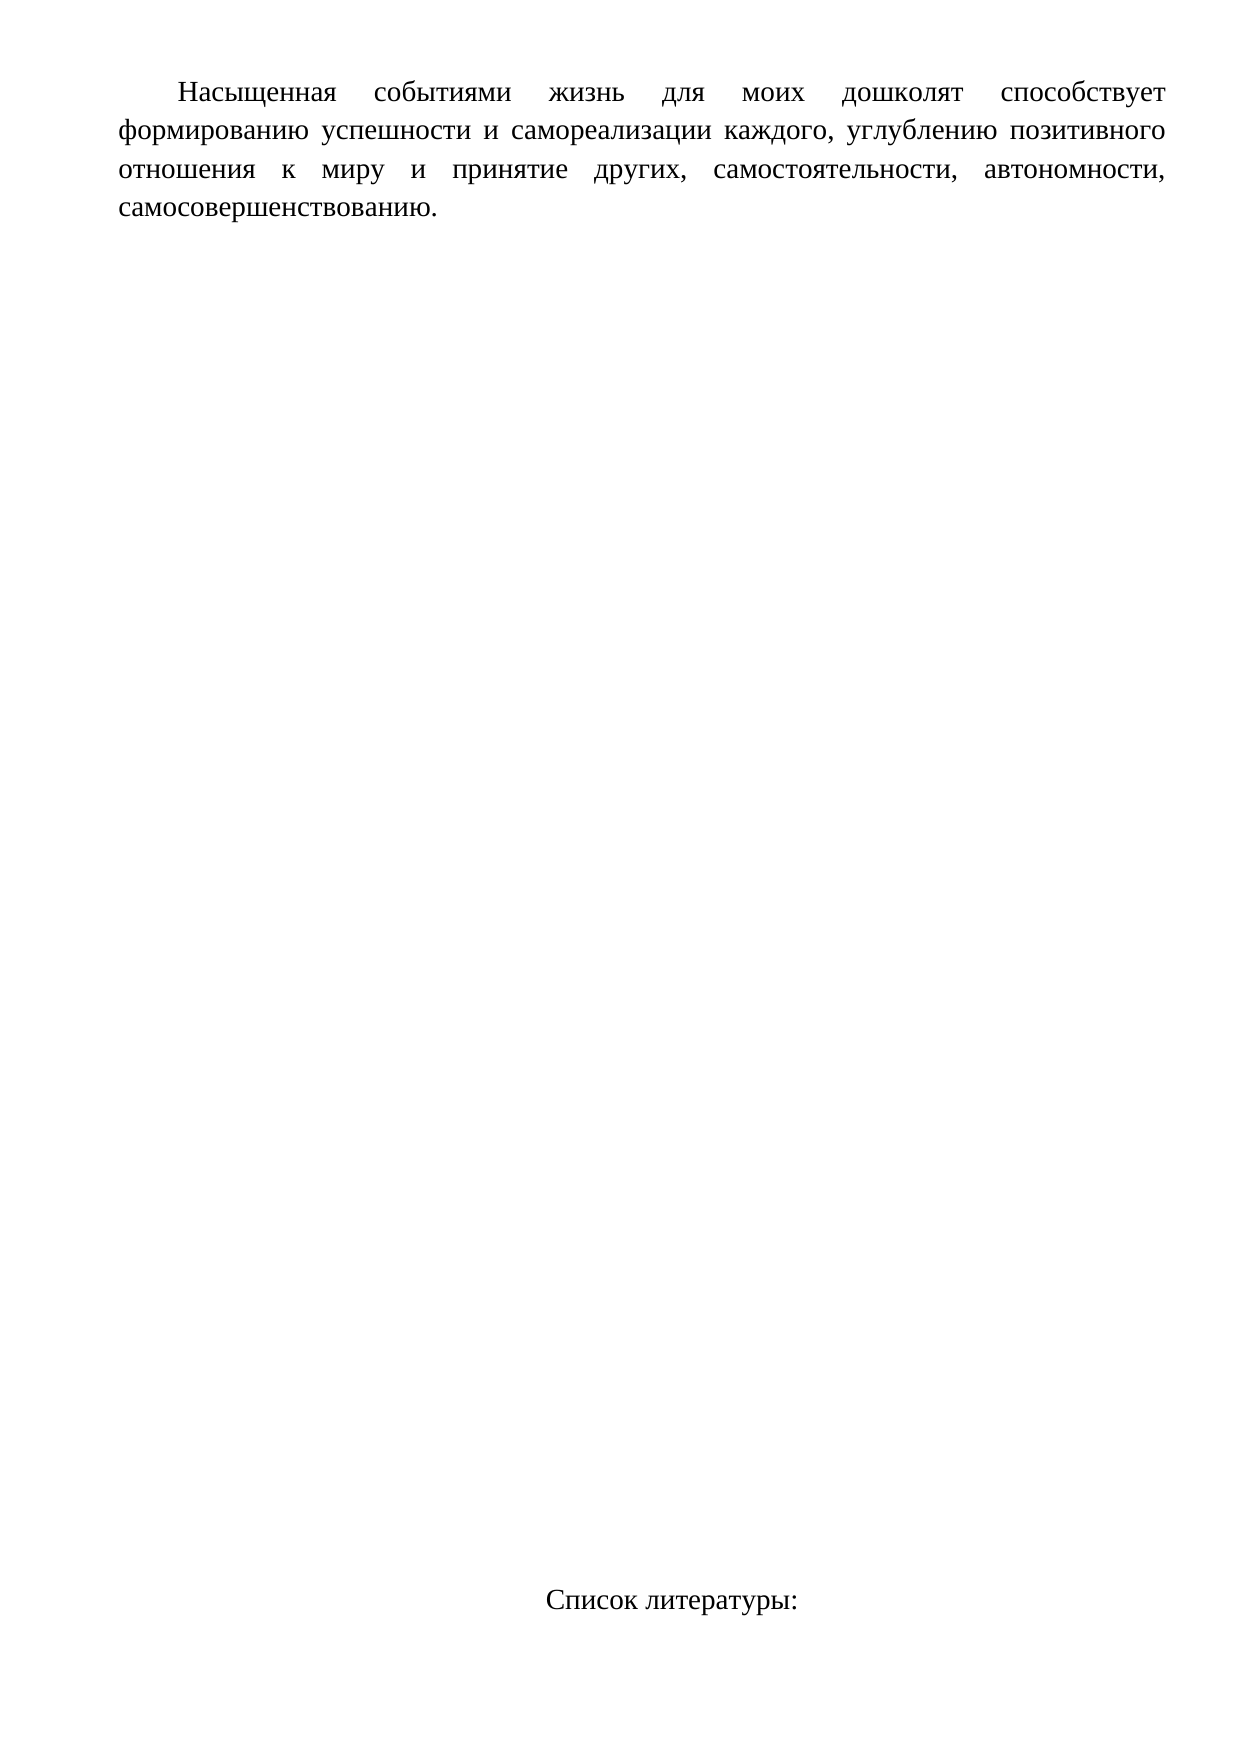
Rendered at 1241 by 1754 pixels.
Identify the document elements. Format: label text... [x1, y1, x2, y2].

text Насыщенная событиями жизнь для моих дошколят способствует формированию успешности и самореализации каждого, углублению позитивного отношения к миру и принятие других, самостоятельности, автономности, самосовершенствованию. [118, 74, 1167, 223]
text Список литературы: [118, 1582, 1167, 1616]
